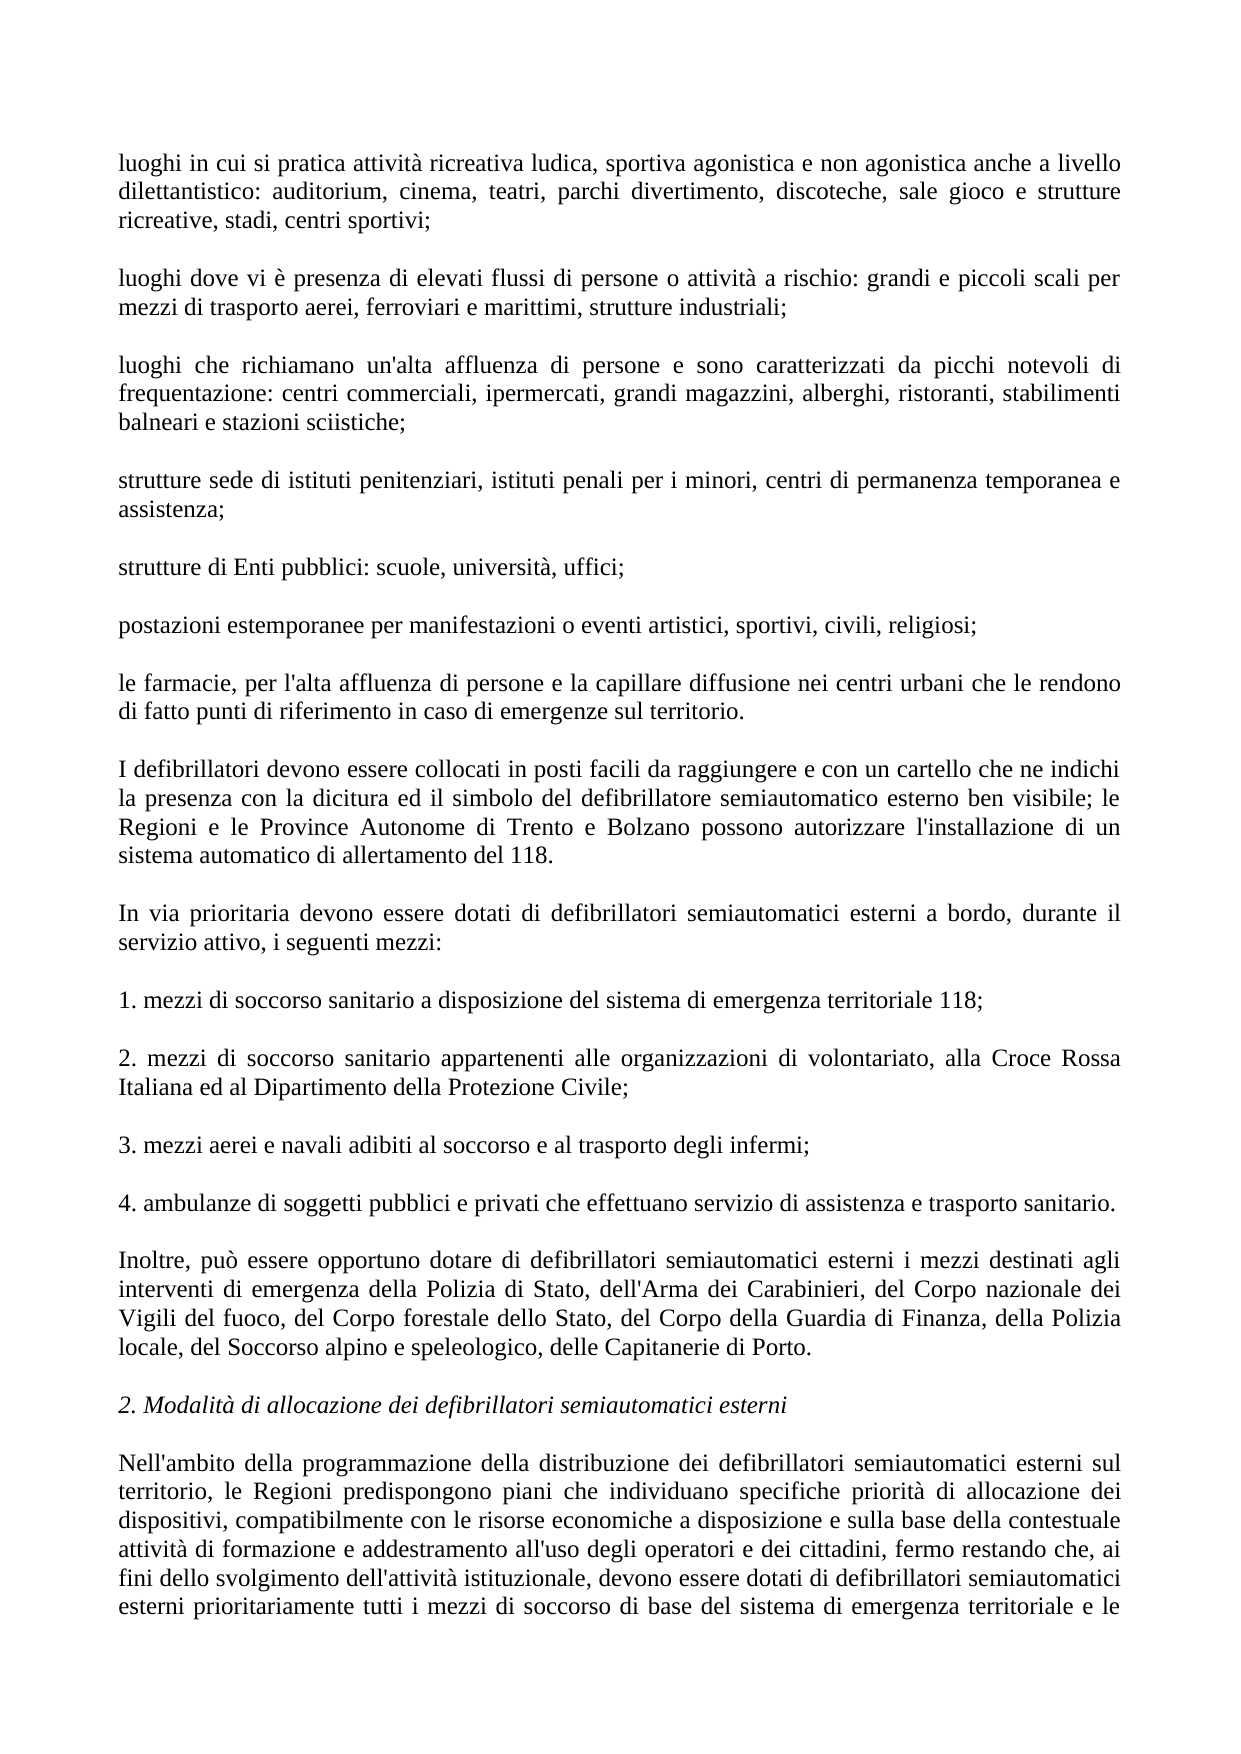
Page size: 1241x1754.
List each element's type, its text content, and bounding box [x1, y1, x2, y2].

text 3. mezzi aerei e navali adibiti al soccorso e al trasporto degli infermi; [118, 1130, 1122, 1158]
text luoghi in cui si pratica attività ricreativa ludica, sportiva agonistica e non agonistica anche a livello dilettantistico: auditorium, cinema, teatri, parchi divertimento, discoteche, sale gioco e strutture ricreative, stadi, centri sportivi; [118, 148, 1122, 234]
text Inoltre, può essere opportuno dotare di defibrillatori semiautomatici esterni i mezzi destinati agli interventi di emergenza della Polizia di Stato, dell'Arma dei Carabinieri, del Corpo nazionale dei Vigili del fuoco, del Corpo forestale dello Stato, del Corpo della Guardia di Finanza, della Polizia locale, del Soccorso alpino e speleologico, delle Capitanerie di Porto. [118, 1246, 1122, 1361]
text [118, 1448, 1122, 1620]
text I defibrillatori devono essere collocati in posti facili da raggiungere e con un cartello che ne indichi la presenza con la dicitura ed il simbolo del defibrillatore semiautomatico esterno ben visibile; le Regioni e le Province Autonome di Trento e Bolzano possono autorizzare l'installazione di un sistema automatico di allertamento del 118. [118, 754, 1122, 869]
text postazioni estemporanee per manifestazioni o eventi artistici, sportivi, civili, religiosi; [118, 610, 1122, 638]
text strutture di Enti pubblici: scuole, università, uffici; [118, 552, 1122, 581]
text luoghi che richiamano un'alta affluenza di persone e sono caratterizzati da picchi notevoli di frequentazione: centri commerciali, ipermercati, grandi magazzini, alberghi, ristoranti, stabilimenti balneari e stazioni sciistiche; [118, 350, 1122, 436]
text le farmacie, per l'alta affluenza di persone e la capillare diffusione nei centri urbani che le rendono di fatto punti di riferimento in caso di emergenze sul territorio. [118, 668, 1122, 725]
text 2. mezzi di soccorso sanitario appartenenti alle organizzazioni di volontariato, alla Croce Rossa Italiana ed al Dipartimento della Protezione Civile; [118, 1043, 1122, 1101]
text In via prioritaria devono essere dotati di defibrillatori semiautomatici esterni a bordo, durante il servizio attivo, i seguenti mezzi: [118, 898, 1122, 956]
text strutture sede di istituti penitenziari, istituti penali per i minori, centri di permanenza temporanea e assistenza; [118, 465, 1122, 523]
text luoghi dove vi è presenza di elevati flussi di persone o attività a rischio: grandi e piccoli scali per mezzi di trasporto aerei, ferroviari e marittimi, strutture industriali; [118, 263, 1122, 321]
text 2. Modalità di allocazione dei defibrillatori semiautomatici esterni [118, 1390, 1122, 1418]
text 4. ambulanze di soggetti pubblici e privati che effettuano servizio di assistenza e trasporto sanitario. [118, 1188, 1122, 1216]
text 1. mezzi di soccorso sanitario a disposizione del sistema di emergenza territoriale 118; [118, 985, 1122, 1014]
